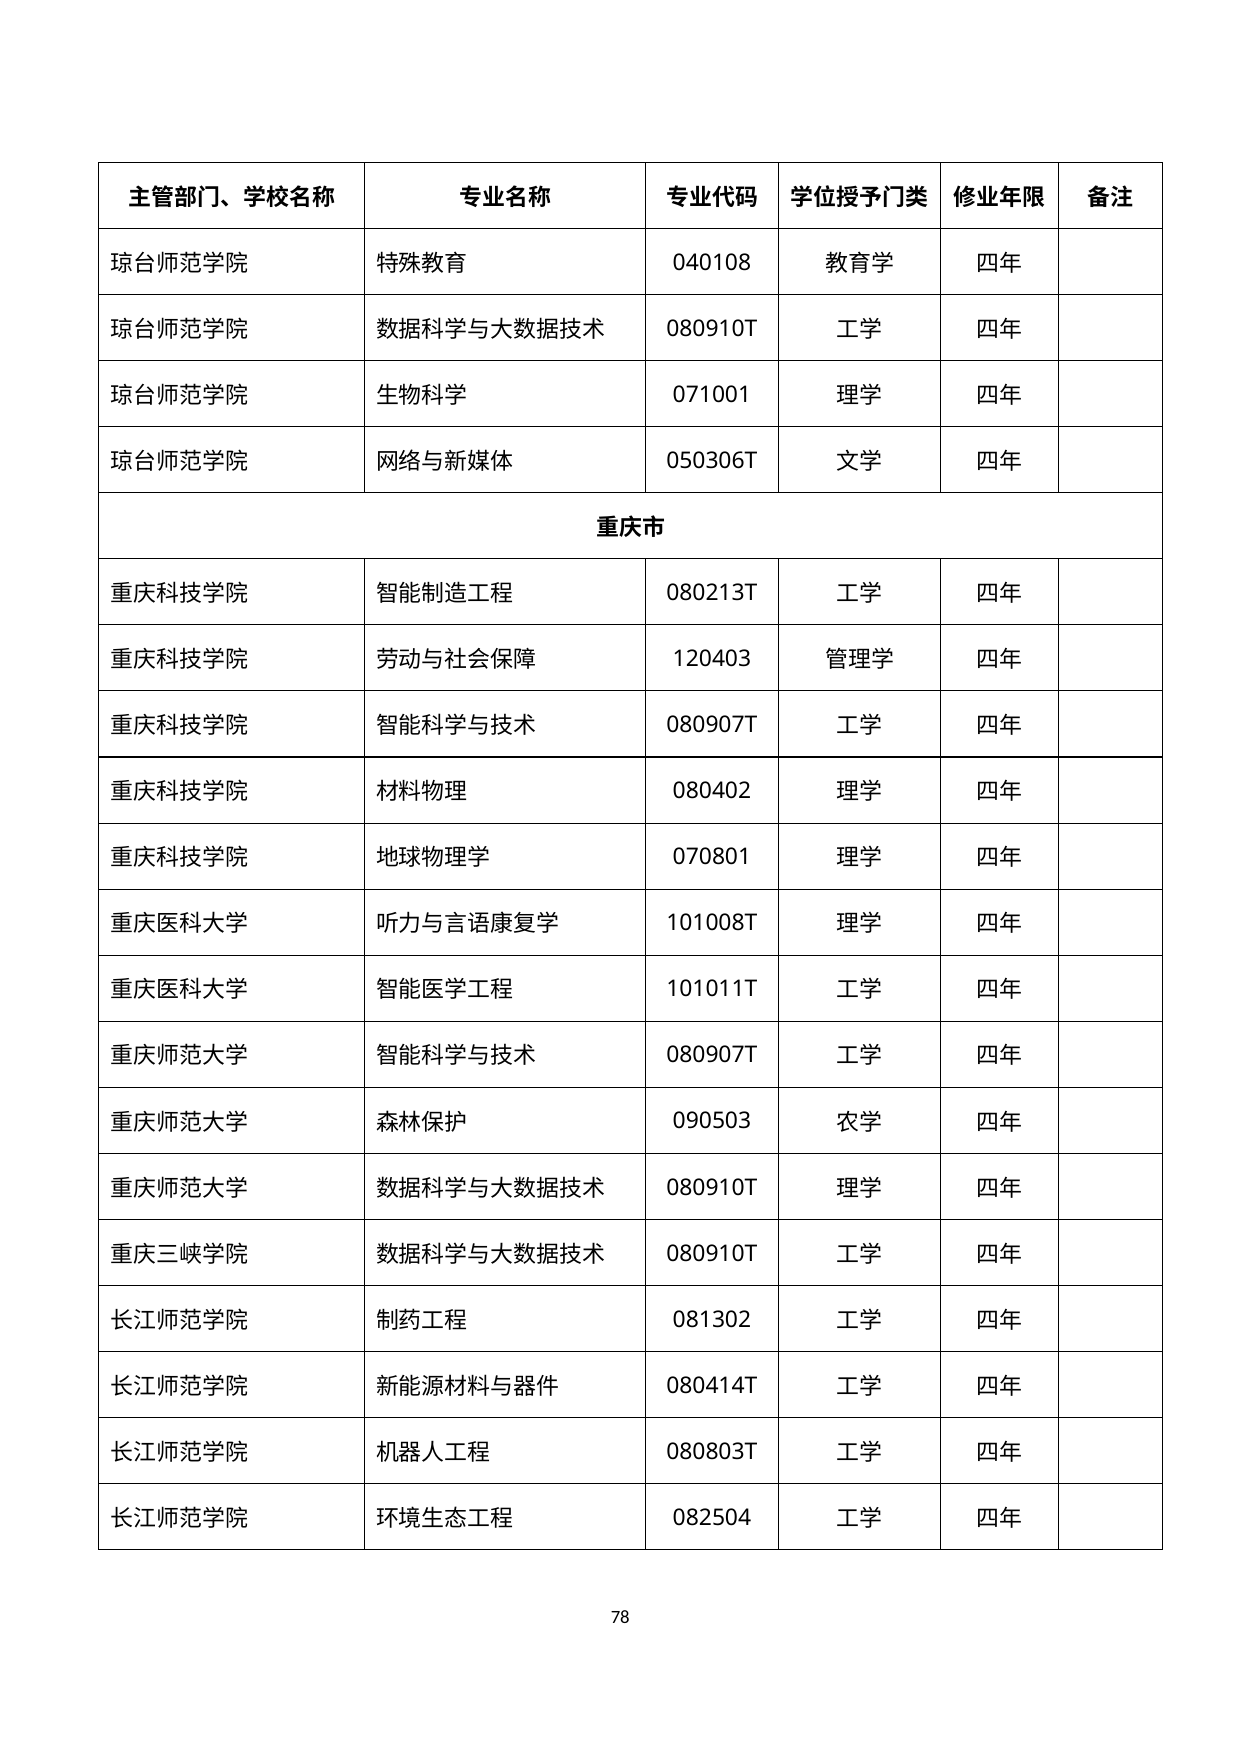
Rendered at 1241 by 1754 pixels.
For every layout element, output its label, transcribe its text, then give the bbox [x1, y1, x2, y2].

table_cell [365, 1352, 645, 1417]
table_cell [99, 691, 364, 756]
table_header 专业名称 [365, 163, 645, 228]
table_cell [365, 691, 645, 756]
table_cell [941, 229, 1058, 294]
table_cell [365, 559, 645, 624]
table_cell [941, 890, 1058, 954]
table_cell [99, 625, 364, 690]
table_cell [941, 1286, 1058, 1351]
table_header 备注 [1059, 163, 1162, 228]
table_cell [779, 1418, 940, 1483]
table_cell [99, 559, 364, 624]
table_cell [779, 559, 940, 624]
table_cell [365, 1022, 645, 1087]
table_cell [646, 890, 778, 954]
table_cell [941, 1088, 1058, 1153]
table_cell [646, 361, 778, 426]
table_header 学位授予门类 [779, 163, 940, 228]
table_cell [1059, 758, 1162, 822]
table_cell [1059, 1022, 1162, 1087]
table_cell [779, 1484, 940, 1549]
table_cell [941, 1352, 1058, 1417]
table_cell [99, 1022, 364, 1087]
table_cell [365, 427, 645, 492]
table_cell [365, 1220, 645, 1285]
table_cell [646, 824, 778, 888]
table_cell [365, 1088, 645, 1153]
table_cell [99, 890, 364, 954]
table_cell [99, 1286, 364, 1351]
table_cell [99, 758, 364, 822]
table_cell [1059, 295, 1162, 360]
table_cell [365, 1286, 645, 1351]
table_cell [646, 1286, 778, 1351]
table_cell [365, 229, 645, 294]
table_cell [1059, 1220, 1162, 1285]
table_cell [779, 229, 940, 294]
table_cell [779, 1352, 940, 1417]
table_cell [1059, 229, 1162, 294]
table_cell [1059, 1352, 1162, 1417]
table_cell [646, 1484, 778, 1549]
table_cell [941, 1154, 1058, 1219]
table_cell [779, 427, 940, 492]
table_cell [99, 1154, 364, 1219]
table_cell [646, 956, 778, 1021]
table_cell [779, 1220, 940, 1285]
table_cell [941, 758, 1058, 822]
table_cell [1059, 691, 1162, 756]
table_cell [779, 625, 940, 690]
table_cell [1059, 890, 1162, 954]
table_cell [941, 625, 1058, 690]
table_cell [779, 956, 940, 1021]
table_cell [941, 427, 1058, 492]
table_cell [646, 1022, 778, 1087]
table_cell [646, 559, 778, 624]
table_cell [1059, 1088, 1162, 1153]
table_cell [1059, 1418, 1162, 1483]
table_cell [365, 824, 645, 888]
table_header 修业年限 [941, 163, 1058, 228]
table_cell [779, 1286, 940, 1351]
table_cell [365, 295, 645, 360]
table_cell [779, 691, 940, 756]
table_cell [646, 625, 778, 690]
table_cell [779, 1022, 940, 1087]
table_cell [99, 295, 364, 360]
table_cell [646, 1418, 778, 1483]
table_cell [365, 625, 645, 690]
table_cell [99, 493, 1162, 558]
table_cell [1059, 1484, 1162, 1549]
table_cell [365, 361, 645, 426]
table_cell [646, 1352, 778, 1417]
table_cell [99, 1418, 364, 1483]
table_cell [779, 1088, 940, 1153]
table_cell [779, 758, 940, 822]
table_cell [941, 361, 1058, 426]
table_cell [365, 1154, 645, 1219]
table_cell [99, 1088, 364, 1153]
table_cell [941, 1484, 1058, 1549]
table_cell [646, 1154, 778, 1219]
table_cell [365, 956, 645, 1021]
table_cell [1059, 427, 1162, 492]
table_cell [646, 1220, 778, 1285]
table_header 主管部门、学校名称 [99, 163, 364, 228]
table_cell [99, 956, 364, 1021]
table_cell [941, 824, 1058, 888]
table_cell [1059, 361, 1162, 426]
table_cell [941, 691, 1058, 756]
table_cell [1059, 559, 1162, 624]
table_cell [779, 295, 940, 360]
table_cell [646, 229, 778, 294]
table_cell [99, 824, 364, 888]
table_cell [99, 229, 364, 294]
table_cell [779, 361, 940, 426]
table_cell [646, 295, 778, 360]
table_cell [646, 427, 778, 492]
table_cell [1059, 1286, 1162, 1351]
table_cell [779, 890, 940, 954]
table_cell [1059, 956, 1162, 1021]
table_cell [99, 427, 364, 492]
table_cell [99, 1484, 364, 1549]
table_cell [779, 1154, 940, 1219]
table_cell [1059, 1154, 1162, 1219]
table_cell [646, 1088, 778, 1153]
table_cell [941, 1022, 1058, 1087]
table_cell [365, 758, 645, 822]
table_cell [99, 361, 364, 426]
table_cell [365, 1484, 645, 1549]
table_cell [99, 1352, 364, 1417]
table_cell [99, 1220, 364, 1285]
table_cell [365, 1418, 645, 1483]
table_header 专业代码 [646, 163, 778, 228]
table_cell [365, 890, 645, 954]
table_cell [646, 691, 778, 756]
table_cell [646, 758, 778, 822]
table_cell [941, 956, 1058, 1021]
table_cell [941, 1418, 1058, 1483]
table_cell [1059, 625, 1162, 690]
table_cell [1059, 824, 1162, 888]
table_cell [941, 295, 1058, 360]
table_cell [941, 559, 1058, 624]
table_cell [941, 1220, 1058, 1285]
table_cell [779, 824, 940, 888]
